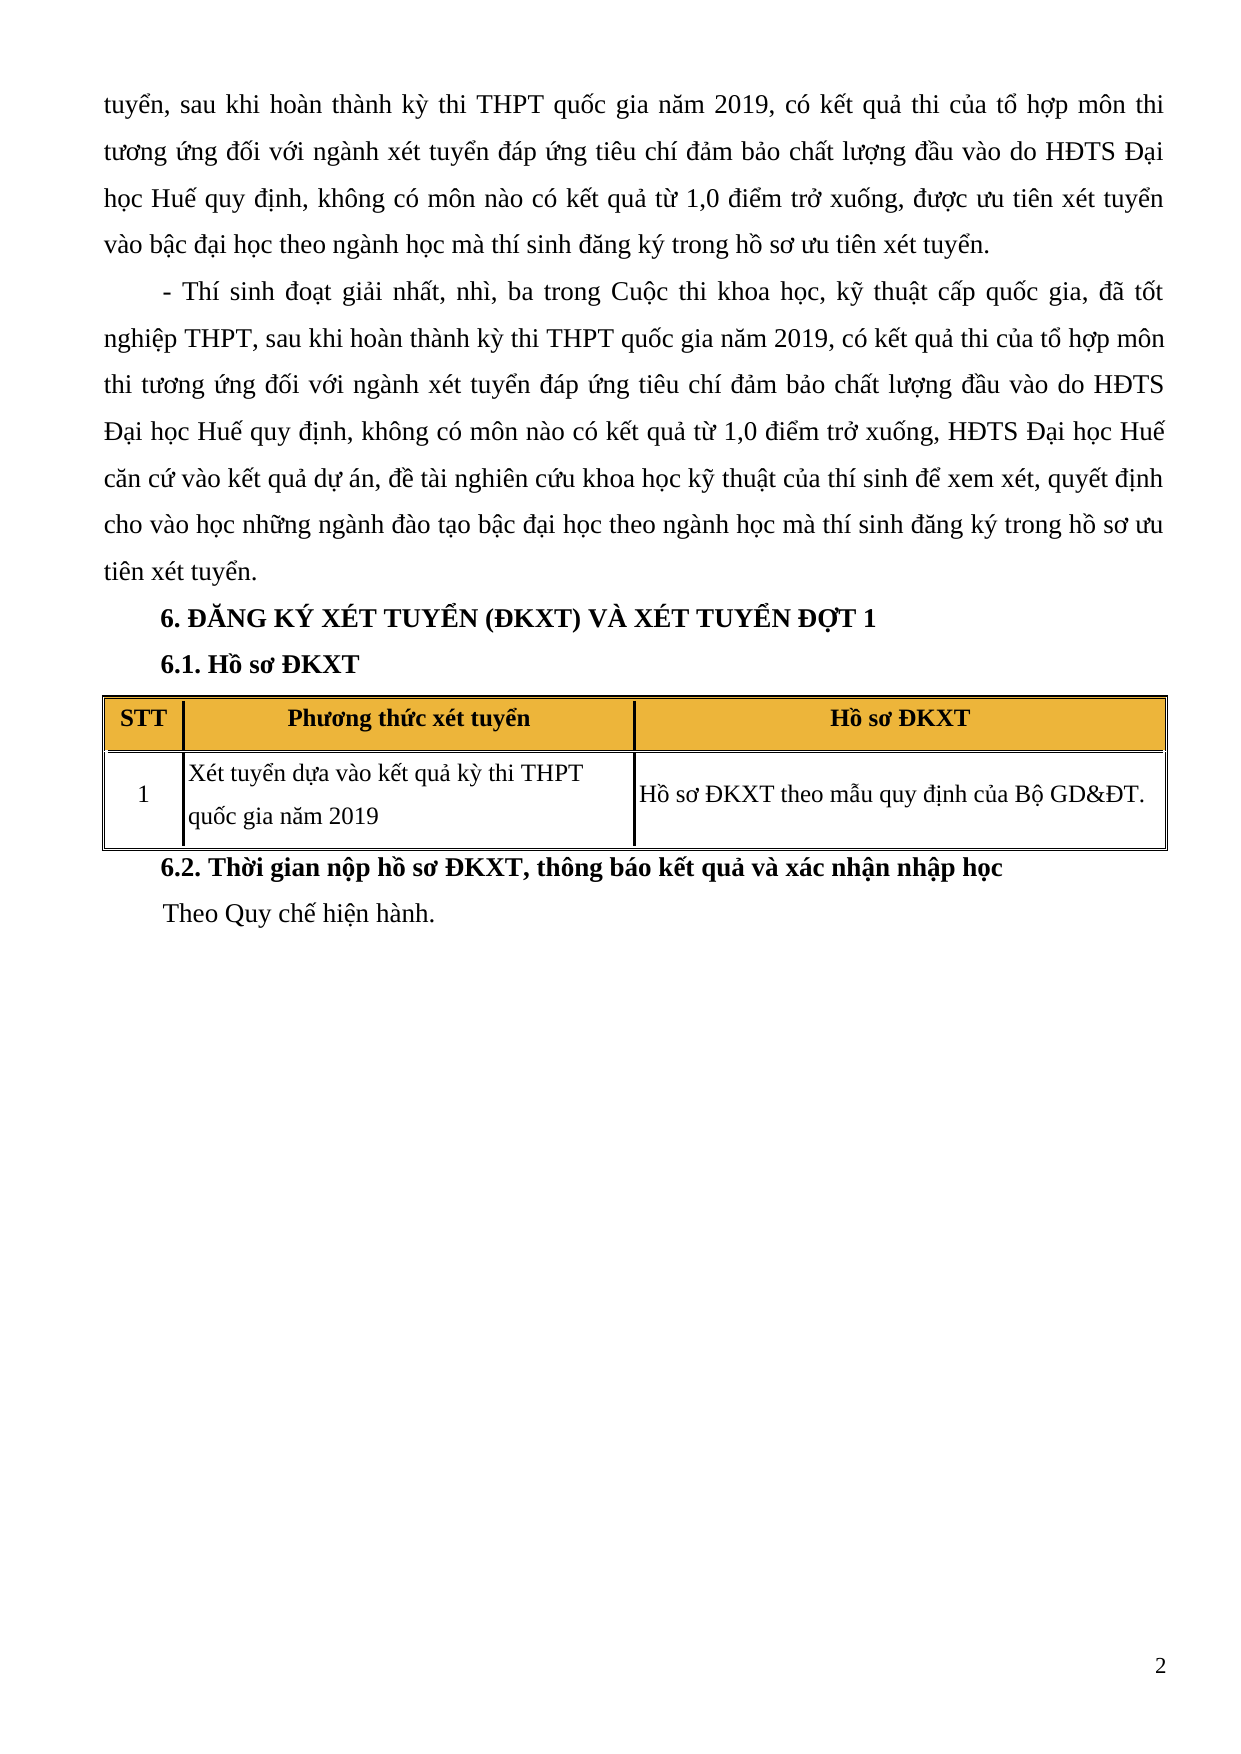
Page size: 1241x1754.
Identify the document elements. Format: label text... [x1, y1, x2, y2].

text 6.2. Thời gian nộp hồ sơ ĐKXT, thông báo kết quả và xác nhận nhập học [103, 851, 1166, 882]
table_header STT [105, 699, 183, 750]
table_cell Xét tuyển dựa vào kết quả kỳ thi THPT quốc gia năm 2019 [183, 753, 634, 847]
text 6.1. Hồ sơ ĐKXT [103, 649, 1166, 680]
text Theo Quy chế hiện hành. [103, 897, 1166, 928]
table_cell 1 [104, 750, 183, 847]
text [103, 89, 1166, 260]
text - Thí sinh đoạt giải nhất, nhì, ba trong Cuộc thi khoa học, kỹ thuật cấp quốc gia, đã tốt nghiệp THPT, sau khi hoàn thành kỳ thi THPT quốc gia năm 2019, có kết quả thi của tổ hợp môn thi tương ứng đối với ngành xét tuyển đáp ứng tiêu chí đảm bảo chất lượng đầu vào do HĐTS Đại học Huế quy định, không có môn nào có kết quả từ 1,0 điểm trở xuống, HĐTS Đại học Huế căn cứ vào kết quả dự án, đề tài nghiên cứu khoa học kỹ thuật của thí sinh để xem xét, quyết định cho vào học những ngành đào tạo bậc đại học theo ngành học mà thí sinh đăng ký trong hồ sơ ưu tiên xét tuyển. [103, 275, 1166, 586]
table_header Hồ sơ ĐKXT [634, 699, 1165, 750]
table_header Phương thức xét tuyển [183, 699, 634, 750]
text 6. ĐĂNG KÝ XÉT TUYỂN (ĐKXT) VÀ XÉT TUYỂN ĐỢT 1 [103, 602, 1166, 633]
table_cell Hồ sơ ĐKXT theo mẫu quy định của Bộ GD&ĐT. [634, 750, 1166, 847]
